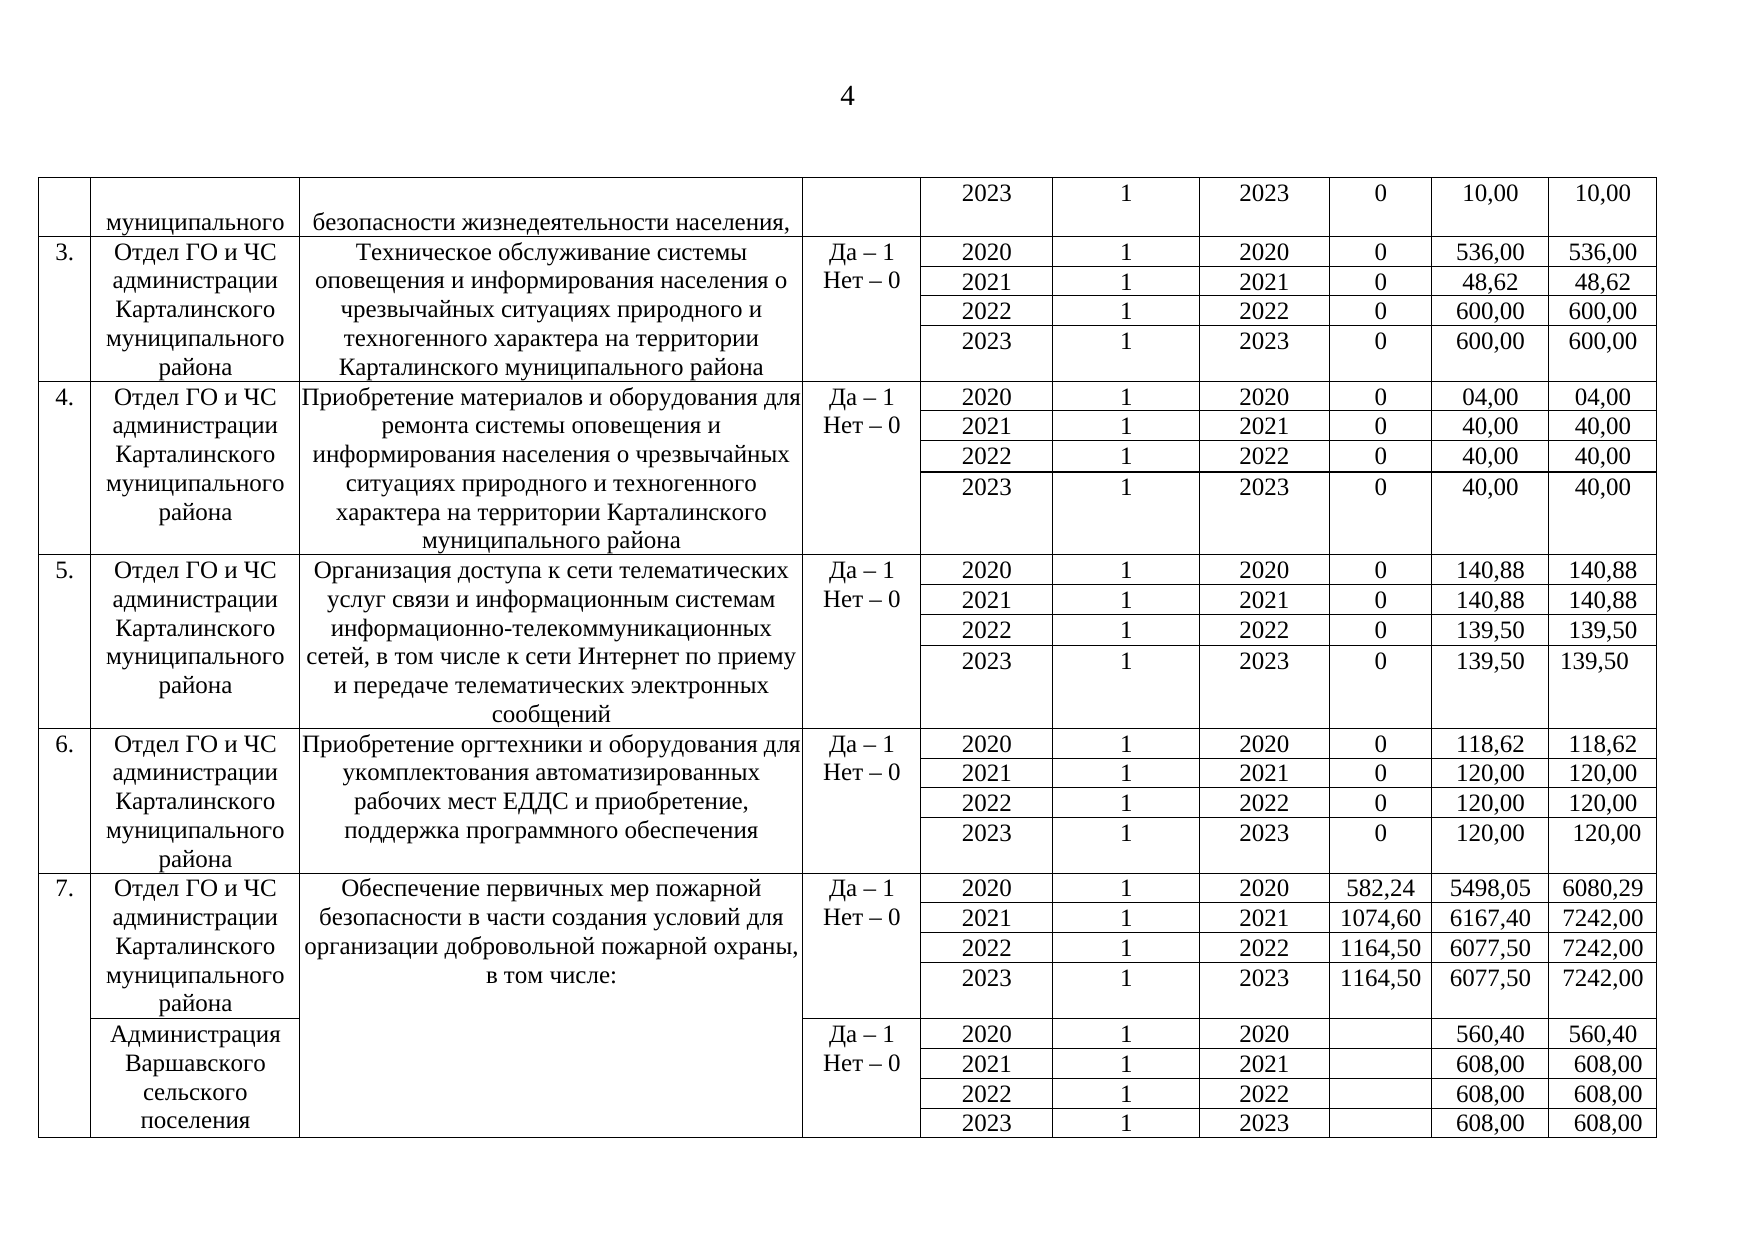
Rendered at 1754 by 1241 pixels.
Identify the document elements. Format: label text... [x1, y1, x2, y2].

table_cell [91, 237, 299, 381]
table_cell 0 [1330, 237, 1431, 266]
table_cell 4. [39, 382, 90, 554]
table_cell 2020 [921, 874, 1052, 902]
table_cell 600,00 [1432, 296, 1548, 325]
table_cell 48,62 [1432, 267, 1548, 295]
table_cell 1164,50 [1330, 933, 1431, 962]
table_cell 1 [1053, 411, 1199, 440]
table_cell 1 [1053, 933, 1199, 962]
table_cell 1 [1053, 903, 1199, 932]
table_cell 120,00 [1549, 759, 1656, 787]
table_cell 2022 [1200, 1079, 1329, 1107]
table_cell 2023 [1200, 326, 1329, 381]
table_cell 1 [1053, 874, 1199, 902]
table_cell 2022 [921, 788, 1052, 817]
table_cell 2023 [921, 963, 1052, 1018]
table_cell 560,40 [1432, 1019, 1548, 1048]
table_cell [1330, 1109, 1431, 1137]
table_cell 2020 [921, 237, 1052, 266]
table_cell 2023 [921, 646, 1052, 728]
table_cell 1 [1053, 178, 1199, 236]
table_cell 2021 [921, 411, 1052, 440]
table_cell Отдел ГО и ЧС администрации Карталинского муниципального района [91, 729, 299, 872]
table_cell 600,00 [1549, 326, 1656, 381]
table_cell Отдел ГО и ЧС администрации Карталинского муниципального района [91, 555, 299, 728]
table_cell 1 [1053, 1019, 1199, 1048]
table_cell 2020 [1200, 729, 1329, 757]
table_cell [1330, 1049, 1431, 1078]
table_cell 2020 [1200, 237, 1329, 266]
table_cell 608,00 [1549, 1049, 1656, 1078]
table_cell 1 [1053, 1079, 1199, 1107]
table_cell 2020 [921, 382, 1052, 410]
table_cell 1 [1053, 473, 1199, 554]
table_cell 48,62 [1549, 267, 1656, 295]
table_cell 2021 [921, 1049, 1052, 1078]
table_cell 1 [1053, 237, 1199, 266]
table_cell 1 [1053, 963, 1199, 1018]
table_cell 10,00 [1432, 178, 1548, 236]
table_cell 120,00 [1549, 788, 1656, 817]
table_cell 600,00 [1432, 326, 1548, 381]
table_cell 140,88 [1549, 585, 1656, 614]
table_cell 0 [1330, 615, 1431, 645]
table_cell 2022 [921, 1079, 1052, 1107]
table_cell 1 [1053, 1049, 1199, 1078]
table_cell [1330, 1079, 1431, 1107]
table_cell 0 [1330, 178, 1431, 236]
table_cell 40,00 [1432, 411, 1548, 440]
table_cell 0 [1330, 818, 1431, 872]
table_cell 140,88 [1432, 555, 1548, 584]
table_cell Да – 1 Нет – 0 [803, 1019, 920, 1137]
table_cell 2020 [1200, 874, 1329, 902]
table_cell 2020 [921, 729, 1052, 757]
table_cell 2023 [921, 178, 1052, 236]
table_cell 1 [1053, 585, 1199, 614]
table_cell 2022 [1200, 788, 1329, 817]
table_cell 7242,00 [1549, 933, 1656, 962]
table_cell 0 [1330, 382, 1431, 410]
table_cell 2023 [1200, 963, 1329, 1018]
table_cell 2023 [1200, 473, 1329, 554]
table_cell 2023 [1200, 646, 1329, 728]
table_cell 1 [1053, 555, 1199, 584]
table_cell 5498,05 [1432, 874, 1548, 902]
table_cell 2020 [1200, 382, 1329, 410]
table_cell 3. [39, 237, 90, 381]
table_cell Приобретение материалов и оборудования для ремонта системы оповещения и информирования населения о чрезвычайных ситуациях природного и техногенного характера на территории Карталинского муниципального района [300, 382, 802, 554]
table_cell Да – 1 Нет – 0 [803, 729, 920, 872]
table_cell 2023 [1200, 178, 1329, 236]
table_cell 600,00 [1549, 296, 1656, 325]
table_cell 2021 [1200, 759, 1329, 787]
table_cell 118,62 [1432, 729, 1548, 757]
table_cell 536,00 [1432, 237, 1548, 266]
table_cell 2022 [921, 933, 1052, 962]
table_cell 2021 [921, 267, 1052, 295]
table_cell 2020 [921, 1019, 1052, 1048]
table_cell 2023 [921, 326, 1052, 381]
table_cell 40,00 [1549, 473, 1656, 554]
table_cell 560,40 [1549, 1019, 1656, 1048]
table_cell Отдел ГО и ЧС администрации Карталинского муниципального района [91, 874, 299, 1018]
table_cell 2021 [1200, 1049, 1329, 1078]
table_cell 139,50 [1549, 646, 1656, 728]
table_cell 2023 [921, 818, 1052, 872]
table_cell 40,00 [1549, 441, 1656, 471]
table_cell 0 [1330, 646, 1431, 728]
table_cell 6167,40 [1432, 903, 1548, 932]
table_cell 40,00 [1432, 473, 1548, 554]
table_cell 120,00 [1432, 818, 1548, 872]
table_cell 1 [1053, 615, 1199, 645]
table_cell 1 [1053, 788, 1199, 817]
table_cell Отдел ГО и ЧС администрации Карталинского муниципального района [91, 382, 299, 554]
table_cell 608,00 [1432, 1079, 1548, 1107]
table_cell 0 [1330, 555, 1431, 584]
table_cell 120,00 [1432, 759, 1548, 787]
table_cell 7242,00 [1549, 963, 1656, 1018]
table_cell 1 [1053, 646, 1199, 728]
table_cell 6077,50 [1432, 963, 1548, 1018]
table_cell 2022 [1200, 296, 1329, 325]
table_cell 120,00 [1432, 788, 1548, 817]
table_cell 2020 [1200, 1019, 1329, 1048]
table_cell 0 [1330, 411, 1431, 440]
table_cell 40,00 [1432, 441, 1548, 471]
table_cell 7. [39, 874, 90, 1137]
table_cell 2021 [1200, 903, 1329, 932]
table_cell 140,88 [1432, 585, 1548, 614]
table_cell Да – 1 Нет – 0 [803, 237, 920, 381]
table_cell 2022 [1200, 615, 1329, 645]
table_cell 139,50 [1432, 646, 1548, 728]
table_cell Да – 1 Нет – 0 [803, 555, 920, 728]
table_cell Да – 1 Нет – 0 [803, 874, 920, 1018]
table_cell 0 [1330, 267, 1431, 295]
table_cell 139,50 [1432, 615, 1548, 645]
table_cell Организация доступа к сети телематических услуг связи и информационным системам информационно-телекоммуникационных сетей, в том числе к сети Интернет по приему и передаче телематических электронных сообщений [300, 555, 802, 728]
table_cell 0 [1330, 473, 1431, 554]
table_cell Техническое обслуживание системы оповещения и информирования населения о чрезвычайных ситуациях природного и техногенного характера на территории Карталинского муниципального района [300, 237, 802, 381]
table_cell 0 [1330, 759, 1431, 787]
table_cell 1 [1053, 326, 1199, 381]
table_cell 0 [1330, 326, 1431, 381]
table_cell 40,00 [1549, 411, 1656, 440]
table_cell 5. [39, 555, 90, 728]
table_cell 536,00 [1549, 237, 1656, 266]
table_cell 2021 [921, 759, 1052, 787]
table_cell 04,00 [1432, 382, 1548, 410]
table_cell 2020 [921, 555, 1052, 584]
table_cell 0 [1330, 585, 1431, 614]
table_cell Да – 1 Нет – 0 [803, 382, 920, 554]
table_cell 120,00 [1549, 818, 1656, 872]
table_cell 04,00 [1549, 382, 1656, 410]
table_cell 2022 [1200, 933, 1329, 962]
table_cell 1 [1053, 729, 1199, 757]
table_cell 0 [1330, 788, 1431, 817]
table_cell 0 [1330, 729, 1431, 757]
table_cell 2023 [921, 1109, 1052, 1137]
table_cell 2023 [1200, 818, 1329, 872]
table_cell 608,00 [1549, 1109, 1656, 1137]
table_cell 139,50 [1549, 615, 1656, 645]
table_cell 1 [1053, 818, 1199, 872]
table_cell 2022 [921, 615, 1052, 645]
table_cell Приобретение оргтехники и оборудования для укомплектования автоматизированных рабочих мест ЕДДС и приобретение, поддержка программного обеспечения [300, 729, 802, 872]
table_cell 118,62 [1549, 729, 1656, 757]
table_cell 1 [1053, 382, 1199, 410]
table_cell 2022 [1200, 441, 1329, 471]
table_cell 2021 [921, 903, 1052, 932]
table_cell 6077,50 [1432, 933, 1548, 962]
table_cell 608,00 [1549, 1079, 1656, 1107]
table_cell 7242,00 [1549, 903, 1656, 932]
table_cell 10,00 [1549, 178, 1656, 236]
table_cell Обеспечение первичных мер пожарной безопасности в части создания условий для организации добровольной пожарной охраны, в том числе: [300, 874, 802, 1137]
table_cell 0 [1330, 296, 1431, 325]
table_cell 2020 [1200, 555, 1329, 584]
table_cell 1164,50 [1330, 963, 1431, 1018]
table_cell [1330, 1019, 1431, 1048]
table_cell 2023 [921, 473, 1052, 554]
table_cell 6. [39, 729, 90, 872]
table_cell 2021 [1200, 585, 1329, 614]
table_cell 2021 [1200, 267, 1329, 295]
table_cell 140,88 [1549, 555, 1656, 584]
table_cell Администрация Варшавского сельского поселения [91, 1019, 299, 1137]
table_cell 2021 [1200, 411, 1329, 440]
table_cell 2022 [921, 441, 1052, 471]
table_cell 2021 [921, 585, 1052, 614]
table_cell 1 [1053, 296, 1199, 325]
table_cell 608,00 [1432, 1049, 1548, 1078]
table_cell 2022 [921, 296, 1052, 325]
table_cell 582,24 [1330, 874, 1431, 902]
table_cell 1 [1053, 1109, 1199, 1137]
table_cell 6080,29 [1549, 874, 1656, 902]
table_cell 1 [1053, 441, 1199, 471]
table_cell 1 [1053, 759, 1199, 787]
table_cell 1074,60 [1330, 903, 1431, 932]
table_cell 608,00 [1432, 1109, 1548, 1137]
table_cell 1 [1053, 267, 1199, 295]
table_cell 2023 [1200, 1109, 1329, 1137]
table_cell 0 [1330, 441, 1431, 471]
